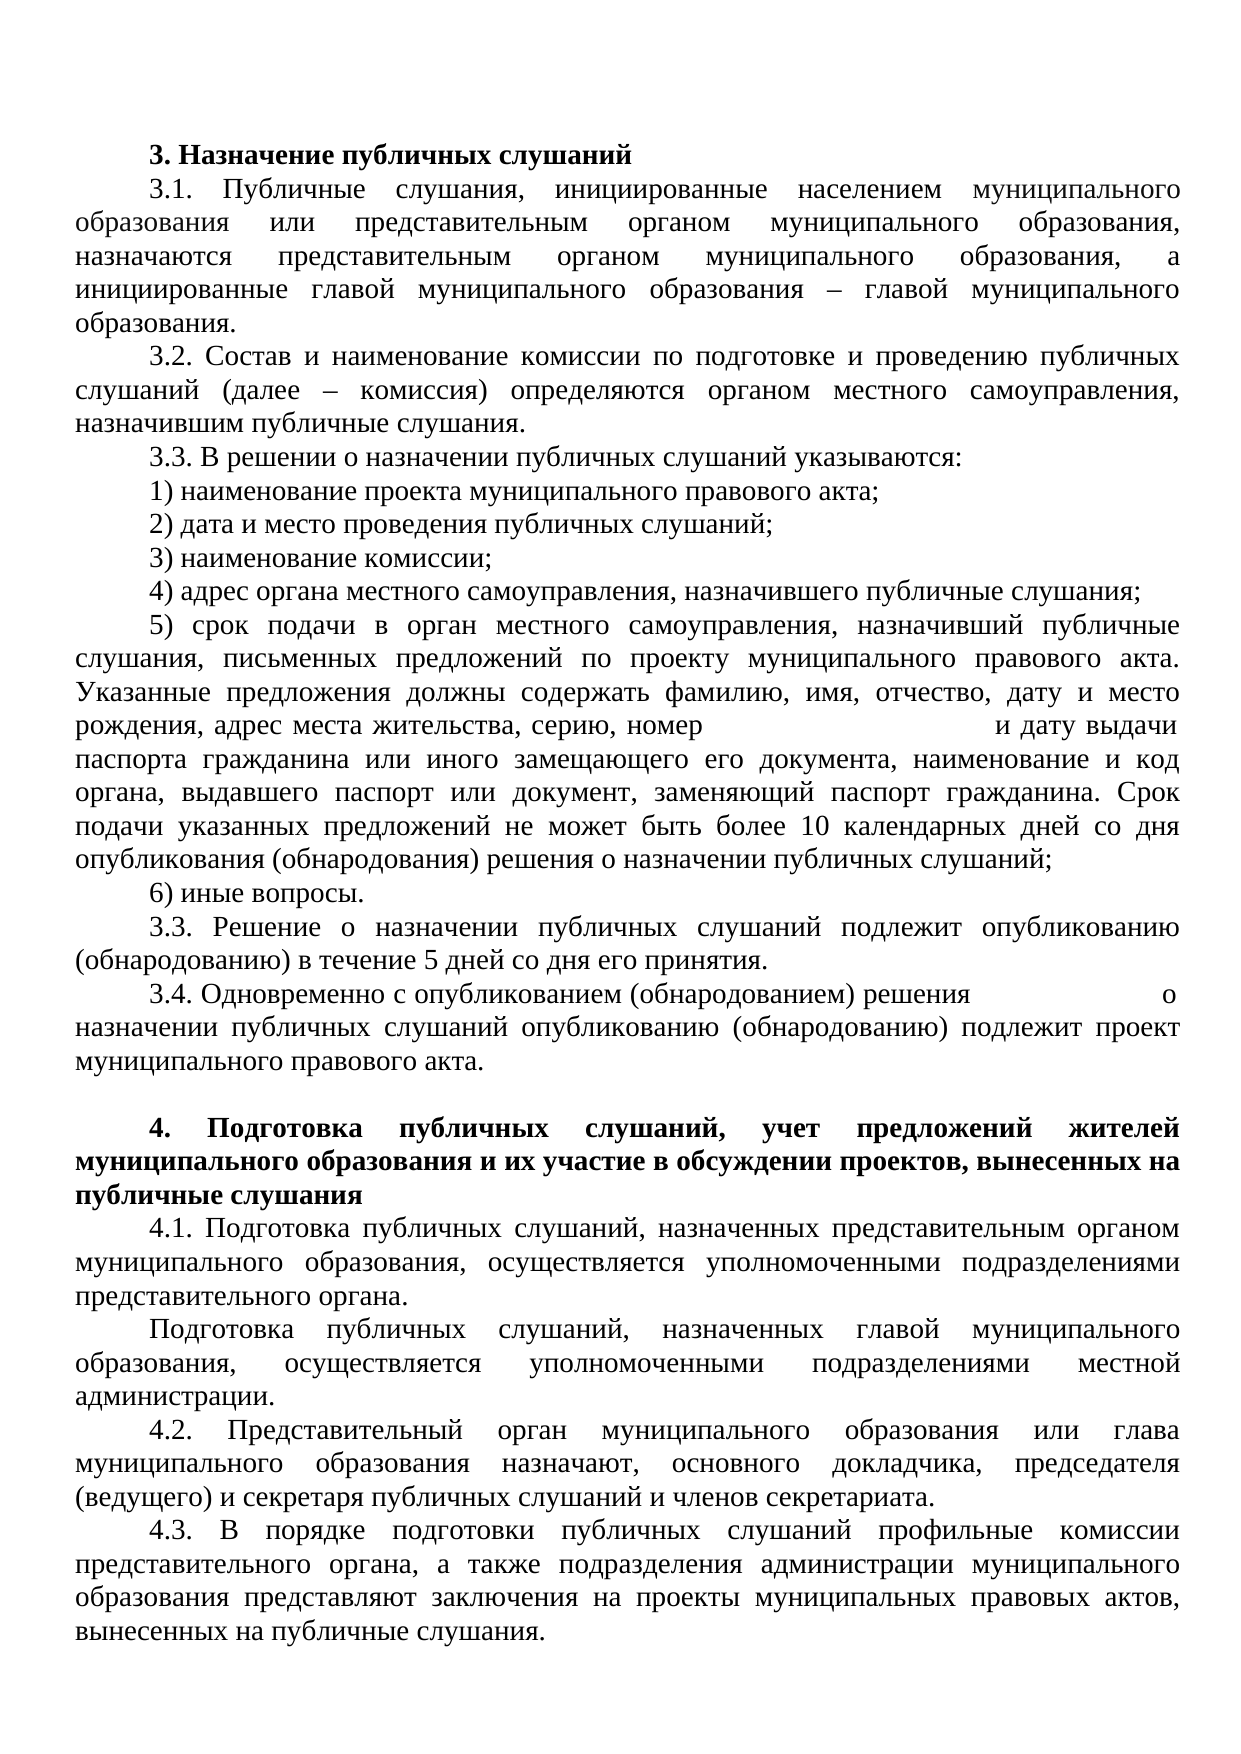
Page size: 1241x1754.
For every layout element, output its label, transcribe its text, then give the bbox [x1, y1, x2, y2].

text 4. Подготовка публичных слушаний, учет предложений жителей муниципального образования и их участие в обсуждении проектов, вынесенных на публичные слушания [75, 1110, 1181, 1211]
text 1) наименование проекта муниципального правового акта; [75, 473, 1181, 506]
text 6) иные вопросы. [75, 875, 1181, 909]
text 4.1. Подготовка публичных слушаний, назначенных представительным органом муниципального образования, осуществляется уполномоченными подразделениями представительного органа. [75, 1211, 1181, 1311]
text 2) дата и место проведения публичных слушаний; [75, 506, 1181, 540]
text 3) наименование комиссии; [75, 540, 1181, 573]
text 3.1. Публичные слушания, инициированные населением муниципального образования или представительным органом муниципального образования, назначаются представительным органом муниципального образования, а инициированные главой муниципального образования – главой муниципального образования. [75, 171, 1181, 338]
text 4.2. Представительный орган муниципального образования или глава муниципального образования назначают, основного докладчика, председателя (ведущего) и секретаря публичных слушаний и членов секретариата. [75, 1412, 1181, 1512]
text 3. Назначение публичных слушаний [75, 137, 1181, 171]
text 3.3. В решении о назначении публичных слушаний указываются: [75, 439, 1181, 473]
text 5) срок подачи в орган местного самоуправления, назначивший публичные слушания, письменных предложений по проекту муниципального правового акта. Указанные предложения должны содержать фамилию, имя, отчество, дату и место рождения, адрес места жительства, серию, номер и дату выдачи паспорта гражданина или иного замещающего его документа, наименование и код органа, выдавшего паспорт или документ, заменяющий паспорт гражданина. Срок подачи указанных предложений не может быть более 10 календарных дней со дня опубликования (обнародования) решения о назначении публичных слушаний; [75, 607, 1181, 875]
text 4) адрес органа местного самоуправления, назначившего публичные слушания; [75, 573, 1181, 607]
text 4.3. В порядке подготовки публичных слушаний профильные комиссии представительного органа, а также подразделения администрации муниципального образования представляют заключения на проекты муниципальных правовых актов, вынесенных на публичные слушания. [75, 1512, 1181, 1647]
text Подготовка публичных слушаний, назначенных главой муниципального образования, осуществляется уполномоченными подразделениями местной администрации. [75, 1311, 1181, 1412]
text 3.2. Состав и наименование комиссии по подготовке и проведению публичных слушаний (далее – комиссия) определяются органом местного самоуправления, назначившим публичные слушания. [75, 338, 1181, 439]
text 3.3. Решение о назначении публичных слушаний подлежит опубликованию (обнародованию) в течение 5 дней со дня его принятия. [75, 909, 1181, 976]
text 3.4. Одновременно с опубликованием (обнародованием) решения о назначении публичных слушаний опубликованию (обнародованию) подлежит проект муниципального правового акта. [75, 976, 1181, 1076]
